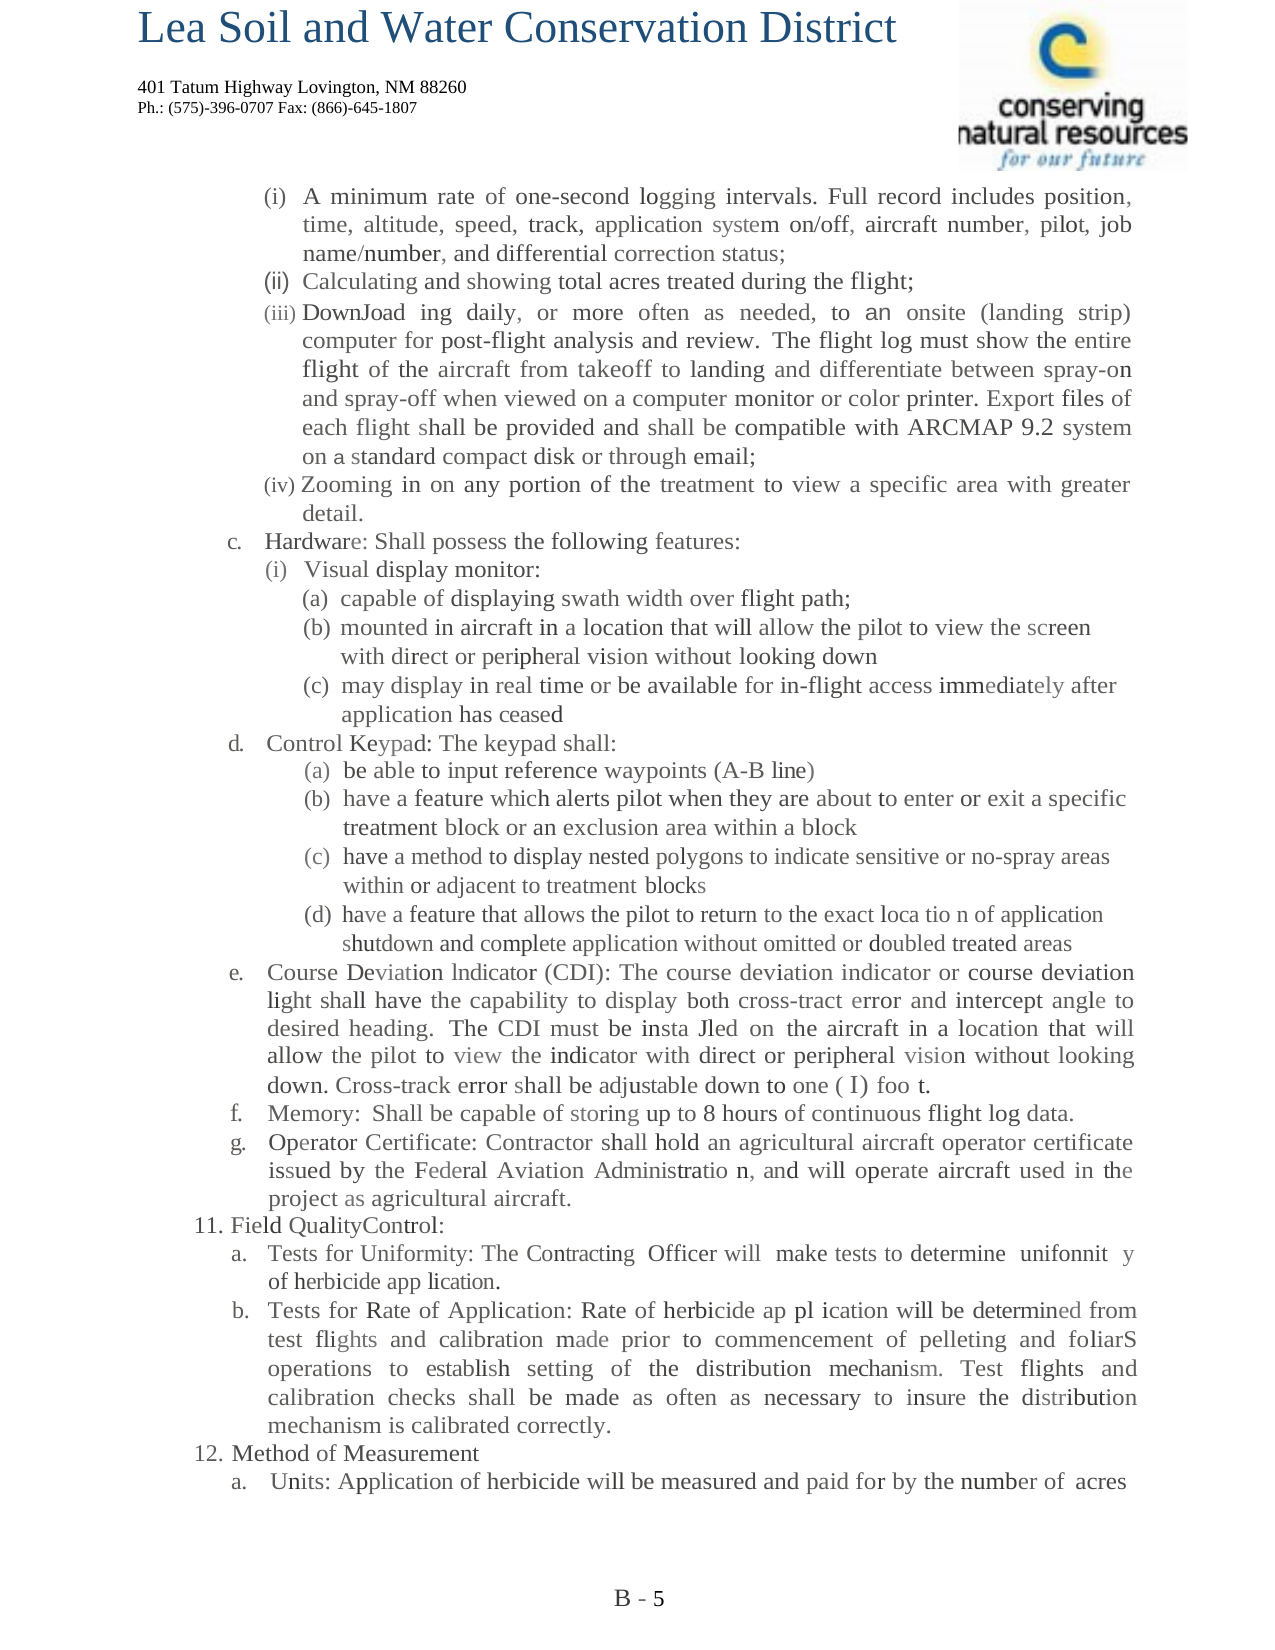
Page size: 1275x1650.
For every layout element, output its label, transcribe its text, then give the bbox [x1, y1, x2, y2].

list may display in real time or be available for in-flight access immediately after application has ceased [303, 671, 1131, 728]
list Memory: Shall be capable of storing up to 8 hours of continuous flight log data. [230, 1099, 1231, 1127]
list Course Deviation lndicator (CDI): The course deviation indicator or course deviation light shall have the capability to display both cross-tract error and intercept angle to desired heading. The CDI must be insta Jled on the aircraft in a location that will allow the pilot to view the indicator with direct or peripheral vision without looking down. Cross-track error shall be adjustable down to one ( I) foo t. [229, 958, 1135, 1099]
list Tests for Uniformity: The Contracting Officer will make tests to determine unifonnit y of herbicide app lication. [231, 1239, 1135, 1295]
list Field QualityControl: [194, 1212, 1231, 1239]
list Zooming in on any portion of the treatment to view a specific area with greater detail. [264, 470, 1131, 527]
list Hardware: Shall possess the following features: [227, 528, 1231, 555]
list Units: Application of herbicide will be measured and paid for by the number of acres [231, 1467, 1231, 1495]
list Visual display monitor: [265, 555, 1231, 583]
list have a feature that allows the pilot to return to the exact loca tio n of application shutdown and complete application without omitted or doubled treated areas [304, 900, 1135, 957]
list mounted in aircraft in a location that will allow the pilot to view the screen with direct or peripheral vision without looking down [303, 613, 1131, 670]
list capable of displaying swath width over flight path; [302, 584, 1231, 612]
list DownJoad ing daily, or more often as needed, to an onsite (landing strip) computer for post-flight analysis and review. The flight log must show the entire flight of the aircraft from takeoff to landing and differentiate between spray-on and spray-off when viewed on a computer monitor or color printer. Export files of each flight shall be provided and shall be compatible with ARCMAP 9.2 system on a standard compact disk or through email; [264, 297, 1132, 469]
list A minimum rate of one-second logging intervals. Full record includes position, time, altitude, speed, track, application system on/off, aircraft number, pilot, job name/number, and differential correction status; [264, 182, 1132, 266]
list Tests for Rate of Application: Rate of herbicide ap pl ication will be determined from test flights and calibration made prior to commencement of pelleting and foliarS operations to establish setting of the distribution mechanism. Test flights and calibration checks shall be made as often as necessary to insure the distribution mechanism is calibrated correctly. [232, 1296, 1137, 1439]
picture [956, 0, 1186, 169]
list Control Keypad: The keypad shall: [228, 729, 1231, 757]
list Method of Measurement [194, 1440, 1231, 1467]
list Operator Certificate: Contractor shall hold an agricultural aircraft operator certificate issued by the Federal Aviation Administratio n, and will operate aircraft used in the project as agricultural aircraft. [230, 1127, 1134, 1212]
list be able to input reference waypoints (A-B line) [304, 757, 1231, 784]
list have a method to display nested polygons to indicate sensitive or no-spray areas within or adjacent to treatment blocks [304, 842, 1133, 899]
list have a feature which alerts pilot when they are about to enter or exit a specific treatment block or an exclusion area within a block [304, 784, 1132, 841]
list Calculating and showing total acres treated during the flight; [263, 267, 1231, 295]
